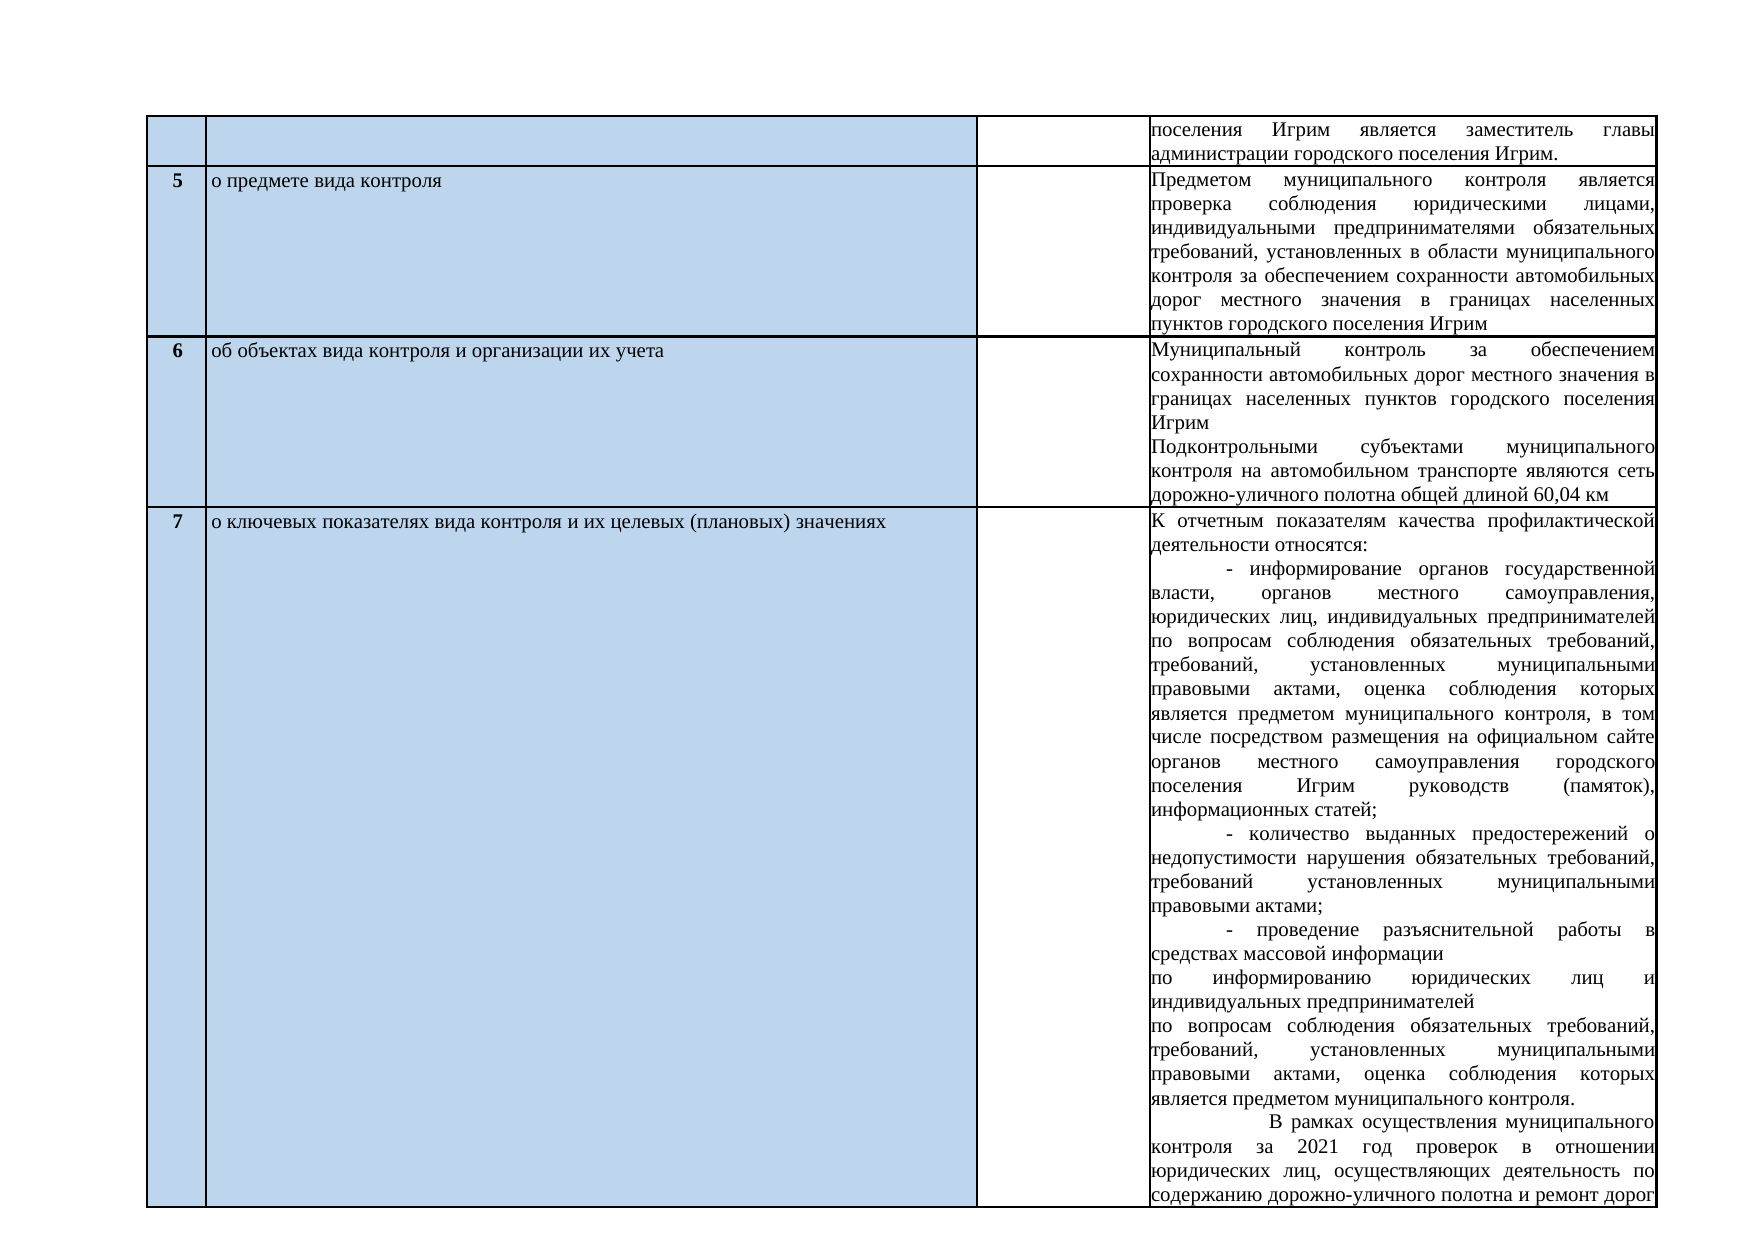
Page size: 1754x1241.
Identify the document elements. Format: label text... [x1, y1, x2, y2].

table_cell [1151, 508, 1655, 1206]
table_cell [978, 338, 1149, 506]
table_cell об объектах вида контроля и организации их учета [207, 338, 976, 506]
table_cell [1151, 117, 1655, 165]
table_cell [207, 508, 976, 1206]
table_cell 4 [148, 117, 205, 165]
table_cell 6 [148, 338, 205, 506]
table_cell 7 [148, 508, 205, 1206]
table_cell [978, 117, 1149, 165]
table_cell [207, 117, 976, 165]
table_cell [978, 167, 1149, 335]
table_cell [978, 508, 1149, 1206]
table_cell 5 [148, 167, 205, 335]
table_cell о предмете вида контроля [207, 167, 976, 335]
table_cell Предметом муниципального контроля является проверка соблюдения юридическими лицами, индивидуальными предпринимателями обязательных требований, установленных в области муниципального контроля за обеспечением сохранности автомобильных дорог местного значения в границах населенных пунктов городского поселения Игрим [1151, 167, 1655, 335]
table_cell Муниципальный контроль за обеспечением сохранности автомобильных дорог местного значения в границах населенных пунктов городского поселения Игрим Подконтрольными субъектами муниципального контроля на автомобильном транспорте являются сеть дорожно-уличного полотна общей длиной 60,04 км [1151, 338, 1655, 506]
